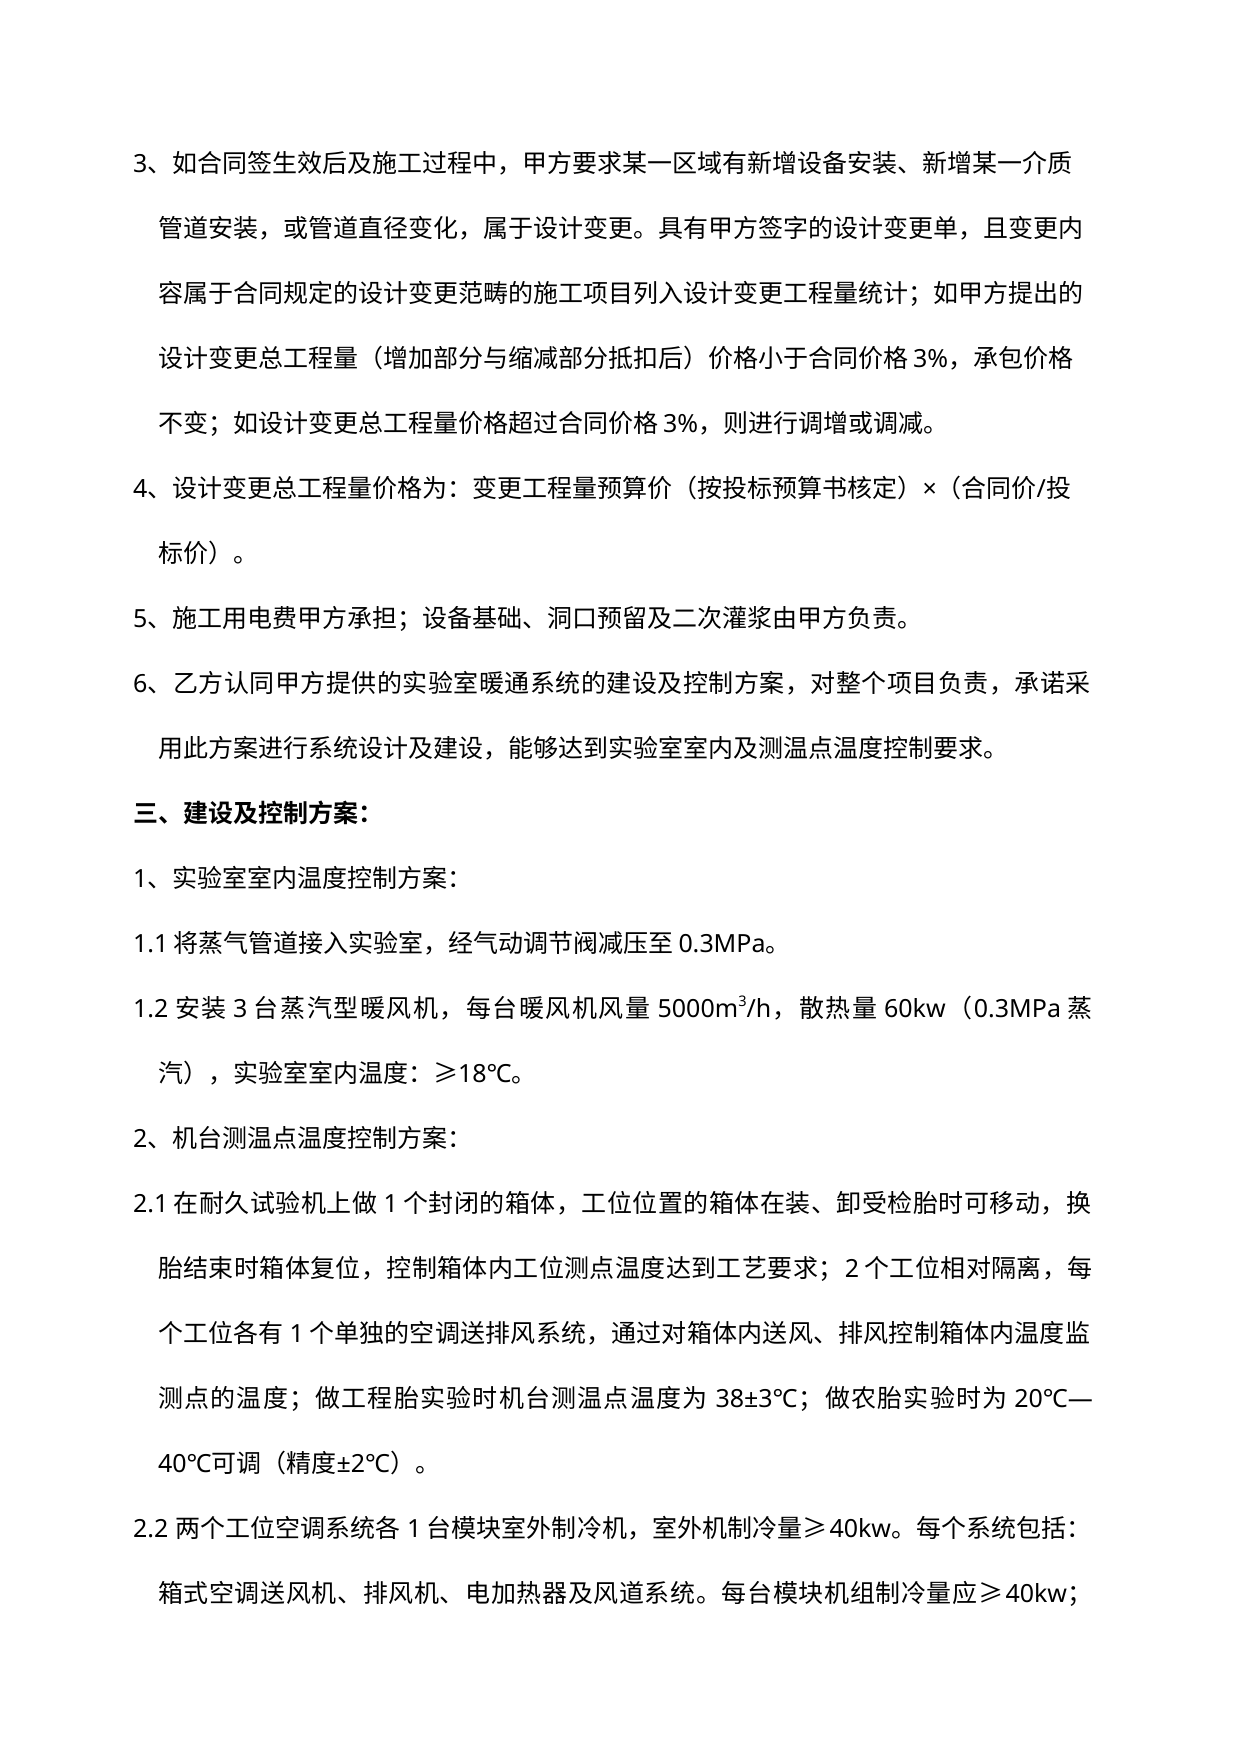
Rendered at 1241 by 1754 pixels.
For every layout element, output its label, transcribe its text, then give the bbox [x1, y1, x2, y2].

text 4、设计变更总工程量价格为：变更工程量预算价（按投标预算书核定）×（合同价/投标价）。 [133, 454, 1093, 584]
text 6、乙方认同甲方提供的实验室暖通系统的建设及控制方案，对整个项目负责，承诺采用此方案进行系统设计及建设，能够达到实验室室内及测温点温度控制要求。 [133, 649, 1093, 779]
text 1.1将蒸气管道接入实验室，经气动调节阀减压至0.3MPa。 [133, 909, 1093, 974]
text 5、施工用电费甲方承担；设备基础、洞口预留及二次灌浆由甲方负责。 [133, 584, 1093, 649]
text 3、如合同签生效后及施工过程中，甲方要求某一区域有新增设备安装、新增某一介质管道安装，或管道直径变化，属于设计变更。具有甲方签字的设计变更单，且变更内容属于合同规定的设计变更范畴的施工项目列入设计变更工程量统计；如甲方提出的设计变更总工程量（增加部分与缩减部分抵扣后）价格小于合同价格3%，承包价格不变；如设计变更总工程量价格超过合同价格3%，则进行调增或调减。 [133, 129, 1093, 454]
text 1、实验室室内温度控制方案： [133, 844, 1093, 909]
text 2.1在耐久试验机上做1个封闭的箱体，工位位置的箱体在装、卸受检胎时可移动，换胎结束时箱体复位，控制箱体内工位测点温度达到工艺要求；2个工位相对隔离，每个工位各有1个单独的空调送排风系统，通过对箱体内送风、排风控制箱体内温度监测点的温度；做工程胎实验时机台测温点温度为38±3℃；做农胎实验时为20℃—40℃可调（精度±2℃）。 [133, 1169, 1093, 1494]
text 1.2安装3台蒸汽型暖风机，每台暖风机风量5000m3/h，散热量60kw（0.3MPa蒸汽），实验室室内温度：≥18℃。 [133, 974, 1093, 1104]
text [133, 1494, 1093, 1624]
text 2、机台测温点温度控制方案： [133, 1104, 1093, 1169]
text 三、建设及控制方案： [133, 779, 1093, 844]
